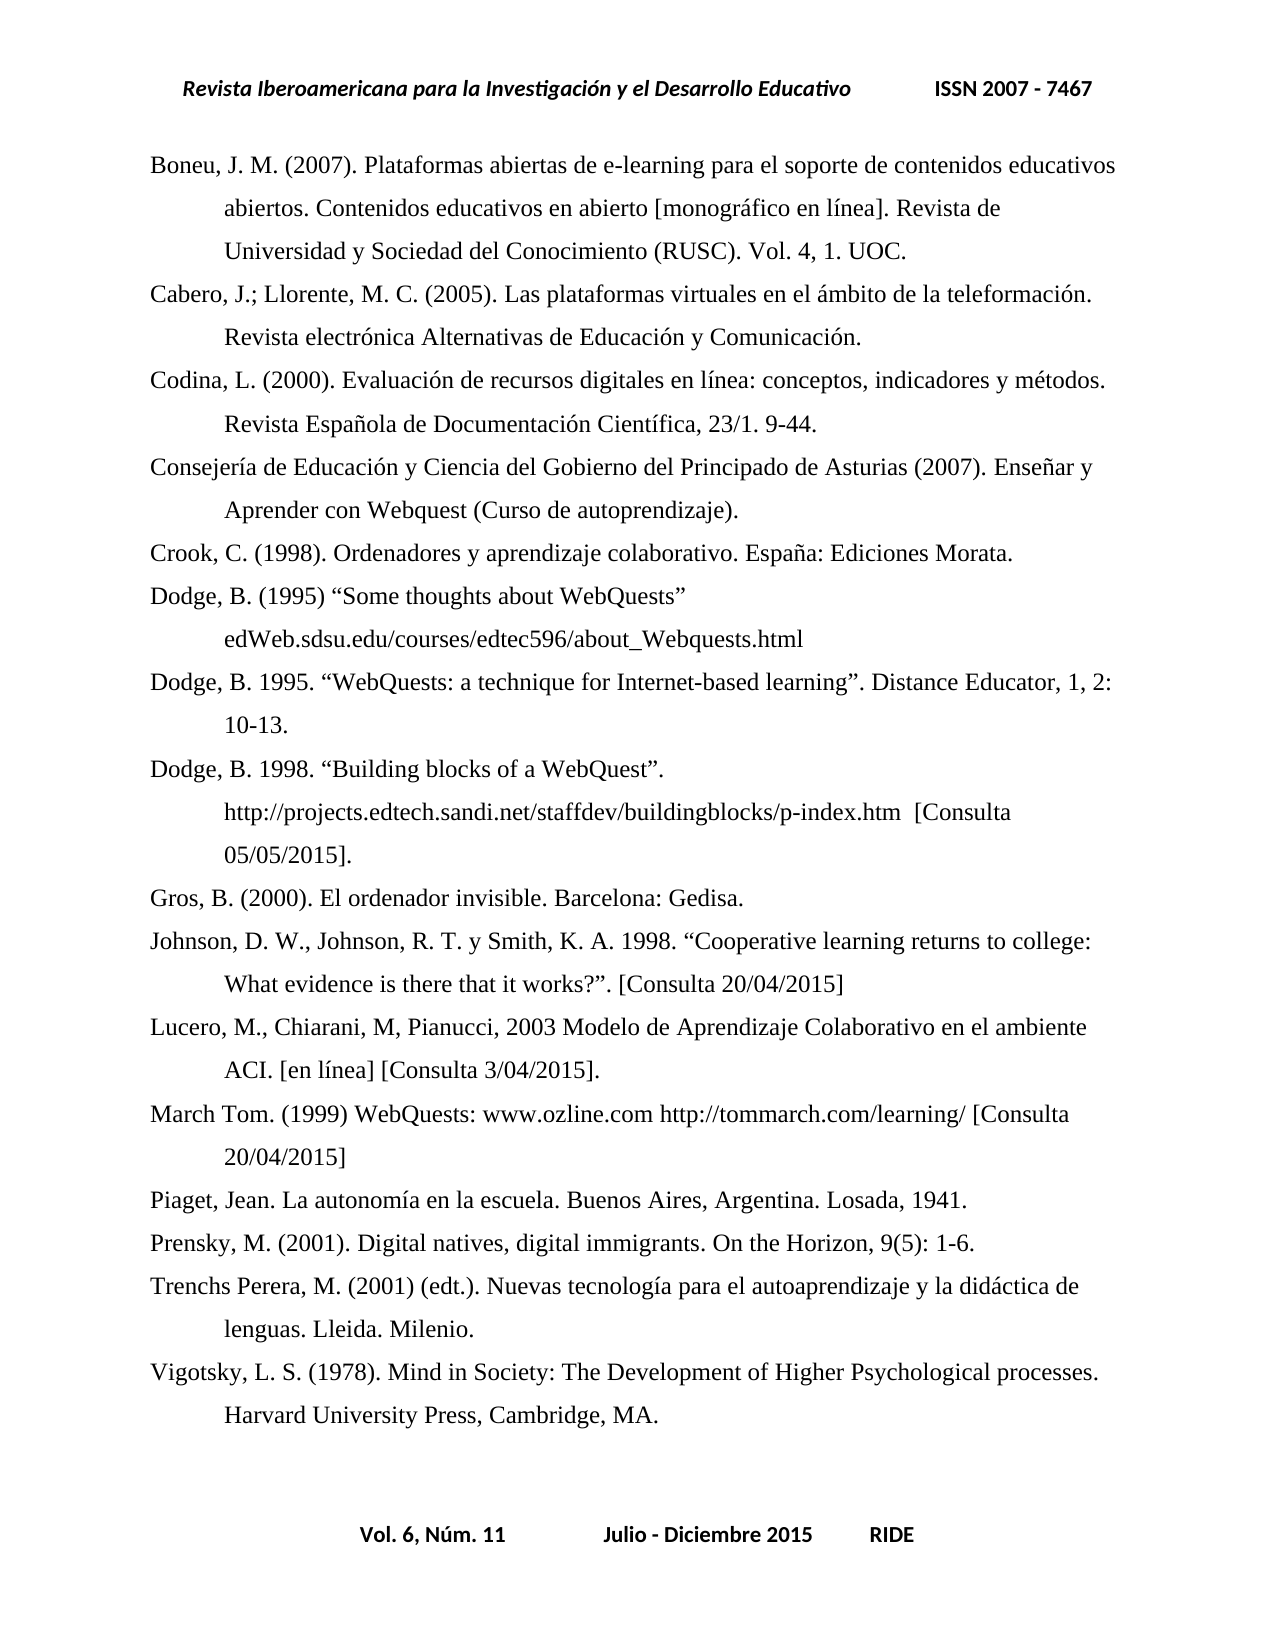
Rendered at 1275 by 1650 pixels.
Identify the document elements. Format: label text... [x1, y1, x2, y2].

text Cabero, J.; Llorente, M. C. (2005). Las plataformas virtuales en el ámbito de la teleformación. Revista electrónica Alternativas de Educación y Comunicación. [150, 279, 1125, 351]
text Gros, B. (2000). El ordenador invisible. Barcelona: Gedisa. [150, 883, 1125, 912]
text Dodge, B. 1998. “Building blocks of a WebQuest”. http://projects.edtech.sandi.net/staffdev/buildingblocks/p-index.htm [Consulta 05/05/2015]. [150, 754, 1125, 869]
text Dodge, B. (1995) “Some thoughts about WebQuests” edWeb.sdsu.edu/courses/edtec596/about_Webquests.html [150, 581, 1125, 653]
text Codina, L. (2000). Evaluación de recursos digitales en línea: conceptos, indicadores y métodos. Revista Española de Documentación Científica, 23/1. 9-44. [150, 366, 1125, 437]
text Lucero, M., Chiarani, M, Pianucci, 2003 Modelo de Aprendizaje Colaborativo en el ambiente ACI. [en línea] [Consulta 3/04/2015]. [150, 1012, 1125, 1084]
text Boneu, J. M. (2007). Plataformas abiertas de e-learning para el soporte de contenidos educativos abiertos. Contenidos educativos en abierto [monográfico en línea]. Revista de Universidad y Sociedad del Conocimiento (RUSC). Vol. 4, 1. UOC. [150, 150, 1125, 265]
text Crook, C. (1998). Ordenadores y aprendizaje colaborativo. España: Ediciones Morata. [150, 538, 1125, 567]
text Johnson, D. W., Johnson, R. T. y Smith, K. A. 1998. “Cooperative learning returns to college: What evidence is there that it works?”. [Consulta 20/04/2015] [150, 926, 1125, 998]
text Prensky, M. (2001). Digital natives, digital immigrants. On the Horizon, 9(5): 1-6. [150, 1228, 1125, 1257]
text Vigotsky, L. S. (1978). Mind in Society: The Development of Higher Psychological processes. Harvard University Press, Cambridge, MA. [150, 1357, 1125, 1429]
text Consejería de Educación y Ciencia del Gobierno del Principado de Asturias (2007). Enseñar y Aprender con Webquest (Curso de autoprendizaje). [150, 452, 1125, 524]
text Trenchs Perera, M. (2001) (edt.). Nuevas tecnología para el autoaprendizaje y la didáctica de lenguas. Lleida. Milenio. [150, 1271, 1125, 1343]
text March Tom. (1999) WebQuests: www.ozline.com http://tommarch.com/learning/ [Consulta 20/04/2015] [150, 1099, 1125, 1171]
text Piaget, Jean. La autonomía en la escuela. Buenos Aires, Argentina. Losada, 1941. [150, 1185, 1125, 1214]
text Dodge, B. 1995. “WebQuests: a technique for Internet-based learning”. Distance Educator, 1, 2: 10-13. [150, 667, 1125, 739]
